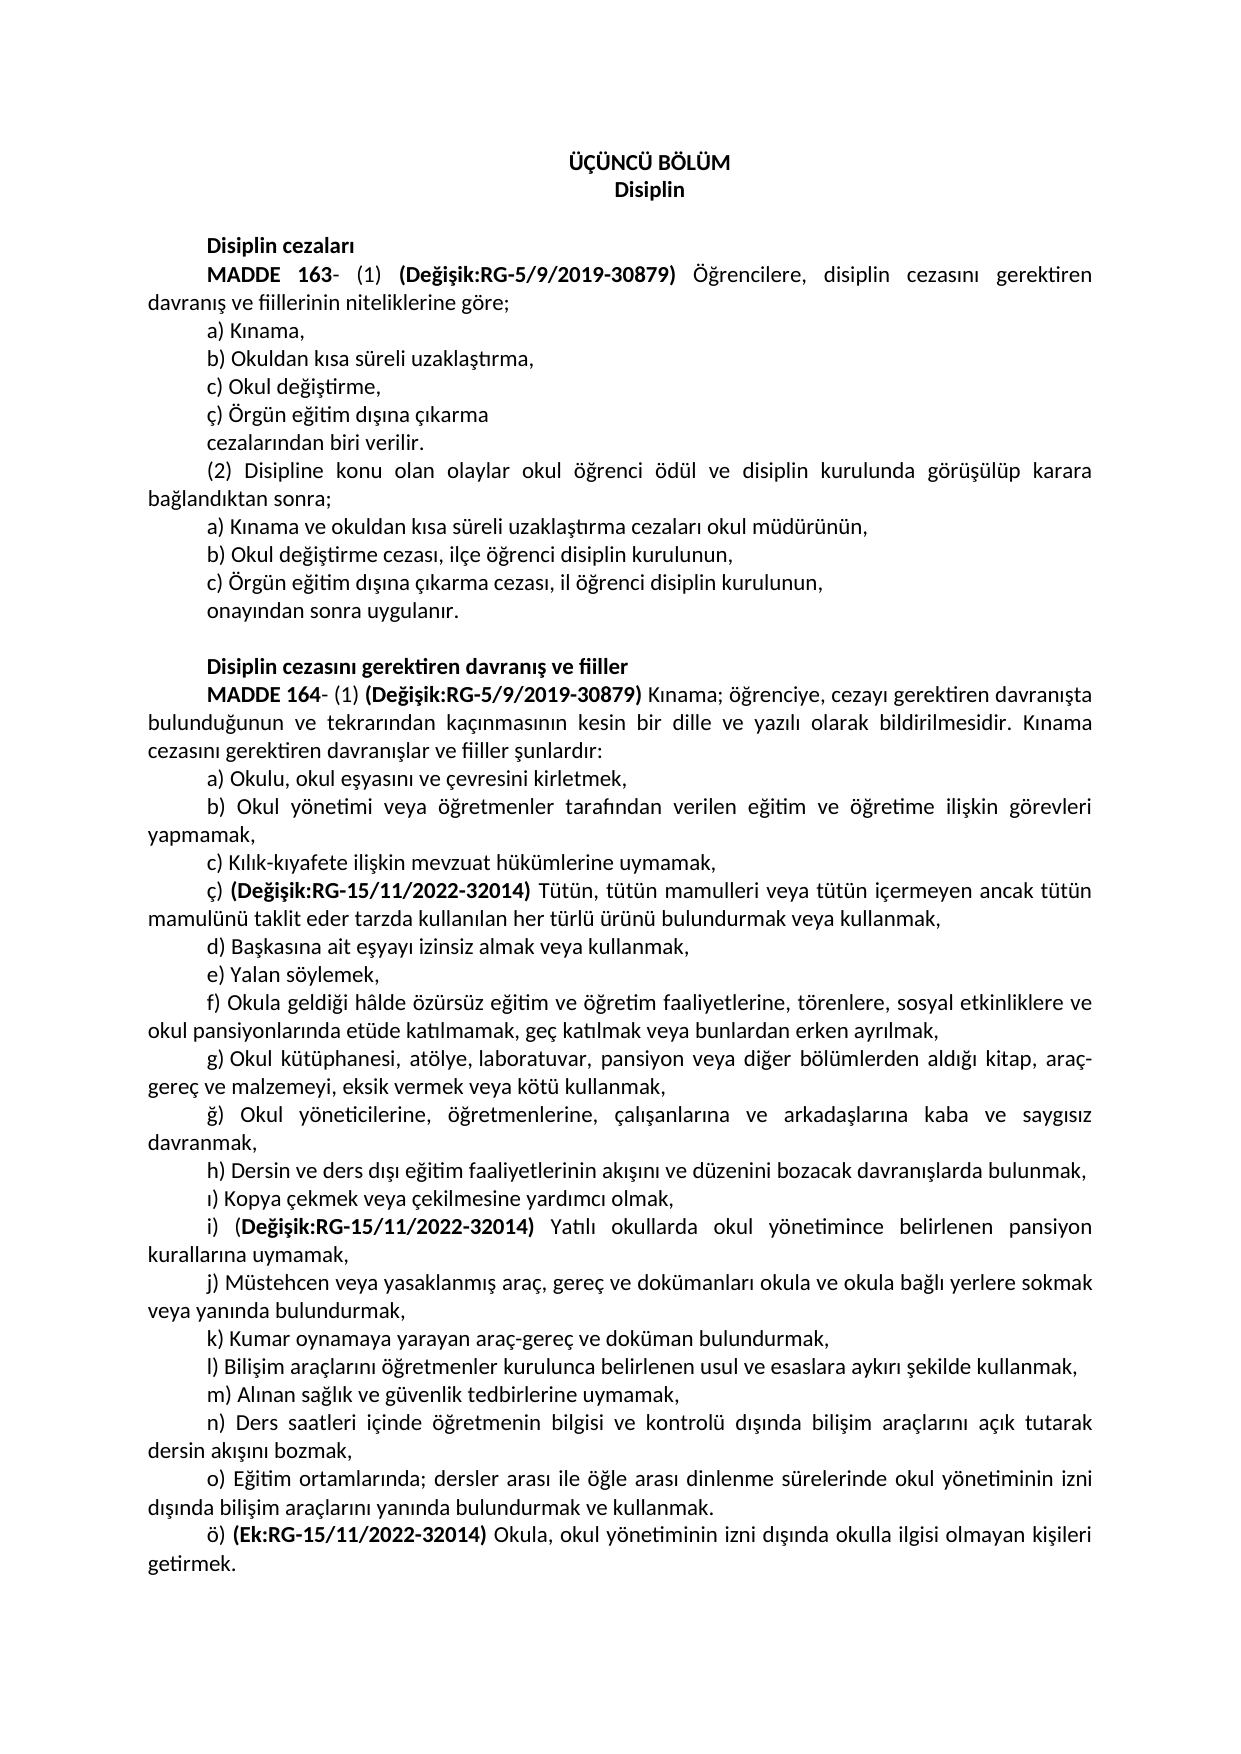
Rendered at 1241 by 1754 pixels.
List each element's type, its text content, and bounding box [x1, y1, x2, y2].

text ö) (Ek:RG-15/11/2022-32014) Okula, okul yönetiminin izni dışında okulla ilgisi olmayan kişileri getirmek. [148, 1521, 1093, 1577]
text d) Başkasına ait eşyayı izinsiz almak veya kullanmak, [148, 932, 1093, 960]
text ÜÇÜNCÜ BÖLÜM [148, 148, 1093, 176]
text c) Okul değiştirme, [148, 372, 1093, 400]
text ğ) Okul yöneticilerine, öğretmenlerine, çalışanlarına ve arkadaşlarına kaba ve saygısız davranmak, [148, 1100, 1093, 1156]
text cezalarından biri verilir. [148, 428, 1093, 456]
text i) (Değişik:RG-15/11/2022-32014) Yatılı okullarda okul yönetimince belirlenen pansiyon kurallarına uymamak, [148, 1212, 1093, 1268]
text Disiplin cezasını gerektiren davranış ve fiiller [148, 652, 1093, 680]
text f) Okula geldiği hâlde özürsüz eğitim ve öğretim faaliyetlerine, törenlere, sosyal etkinliklere ve okul pansiyonlarında etüde katılmamak, geç katılmak veya bunlardan erken ayrılmak, [148, 988, 1093, 1044]
text b) Okul yönetimi veya öğretmenler tarafından verilen eğitim ve öğretime ilişkin görevleri yapmamak, [148, 792, 1093, 848]
text (2) Disipline konu olan olaylar okul öğrenci ödül ve disiplin kurulunda görüşülüp karara bağlandıktan sonra; [148, 456, 1093, 512]
text k) Kumar oynamaya yarayan araç-gereç ve doküman bulundurmak, [148, 1324, 1093, 1352]
text o) Eğitim ortamlarında; dersler arası ile öğle arası dinlenme sürelerinde okul yönetiminin izni dışında bilişim araçlarını yanında bulundurmak ve kullanmak. [148, 1464, 1093, 1521]
text b) Okul değiştirme cezası, ilçe öğrenci disiplin kurulunun, [148, 540, 1093, 568]
text b) Okuldan kısa süreli uzaklaştırma, [148, 344, 1093, 372]
text g) Okul kütüphanesi, atölye, laboratuvar, pansiyon veya diğer bölümlerden aldığı kitap, araç-gereç ve malzemeyi, eksik vermek veya kötü kullanmak, [148, 1044, 1093, 1100]
text c) Kılık-kıyafete ilişkin mevzuat hükümlerine uymamak, [148, 848, 1093, 876]
text h) Dersin ve ders dışı eğitim faaliyetlerinin akışını ve düzenini bozacak davranışlarda bulunmak, [148, 1156, 1093, 1184]
text e) Yalan söylemek, [148, 960, 1093, 988]
text Disiplin [148, 176, 1093, 204]
text j) Müstehcen veya yasaklanmış araç, gereç ve dokümanları okula ve okula bağlı yerlere sokmak veya yanında bulundurmak, [148, 1268, 1093, 1324]
text a) Kınama ve okuldan kısa süreli uzaklaştırma cezaları okul müdürünün, [148, 512, 1093, 540]
text ç) Örgün eğitim dışına çıkarma [148, 400, 1093, 428]
text a) Kınama, [148, 316, 1093, 344]
text ı) Kopya çekmek veya çekilmesine yardımcı olmak, [148, 1184, 1093, 1212]
text MADDE 163- (1) (Değişik:RG-5/9/2019-30879) Öğrencilere, disiplin cezasını gerektiren davranış ve fiillerinin niteliklerine göre; [148, 260, 1093, 316]
text l) Bilişim araçlarını öğretmenler kurulunca belirlenen usul ve esaslara aykırı şekilde kullanmak, [148, 1352, 1093, 1381]
text MADDE 164- (1) (Değişik:RG-5/9/2019-30879) Kınama; öğrenciye, cezayı gerektiren davranışta bulunduğunun ve tekrarından kaçınmasının kesin bir dille ve yazılı olarak bildirilmesidir. Kınama cezasını gerektiren davranışlar ve fiiller şunlardır: [148, 680, 1093, 764]
text a) Okulu, okul eşyasını ve çevresini kirletmek, [148, 764, 1093, 792]
text m) Alınan sağlık ve güvenlik tedbirlerine uymamak, [148, 1381, 1093, 1408]
text n) Ders saatleri içinde öğretmenin bilgisi ve kontrolü dışında bilişim araçlarını açık tutarak dersin akışını bozmak, [148, 1408, 1093, 1464]
text c) Örgün eğitim dışına çıkarma cezası, il öğrenci disiplin kurulunun, [148, 568, 1093, 596]
text onayından sonra uygulanır. [148, 596, 1093, 624]
text ç) (Değişik:RG-15/11/2022-32014) Tütün, tütün mamulleri veya tütün içermeyen ancak tütün mamulünü taklit eder tarzda kullanılan her türlü ürünü bulundurmak veya kullanmak, [148, 876, 1093, 932]
text Disiplin cezaları [148, 232, 1093, 260]
